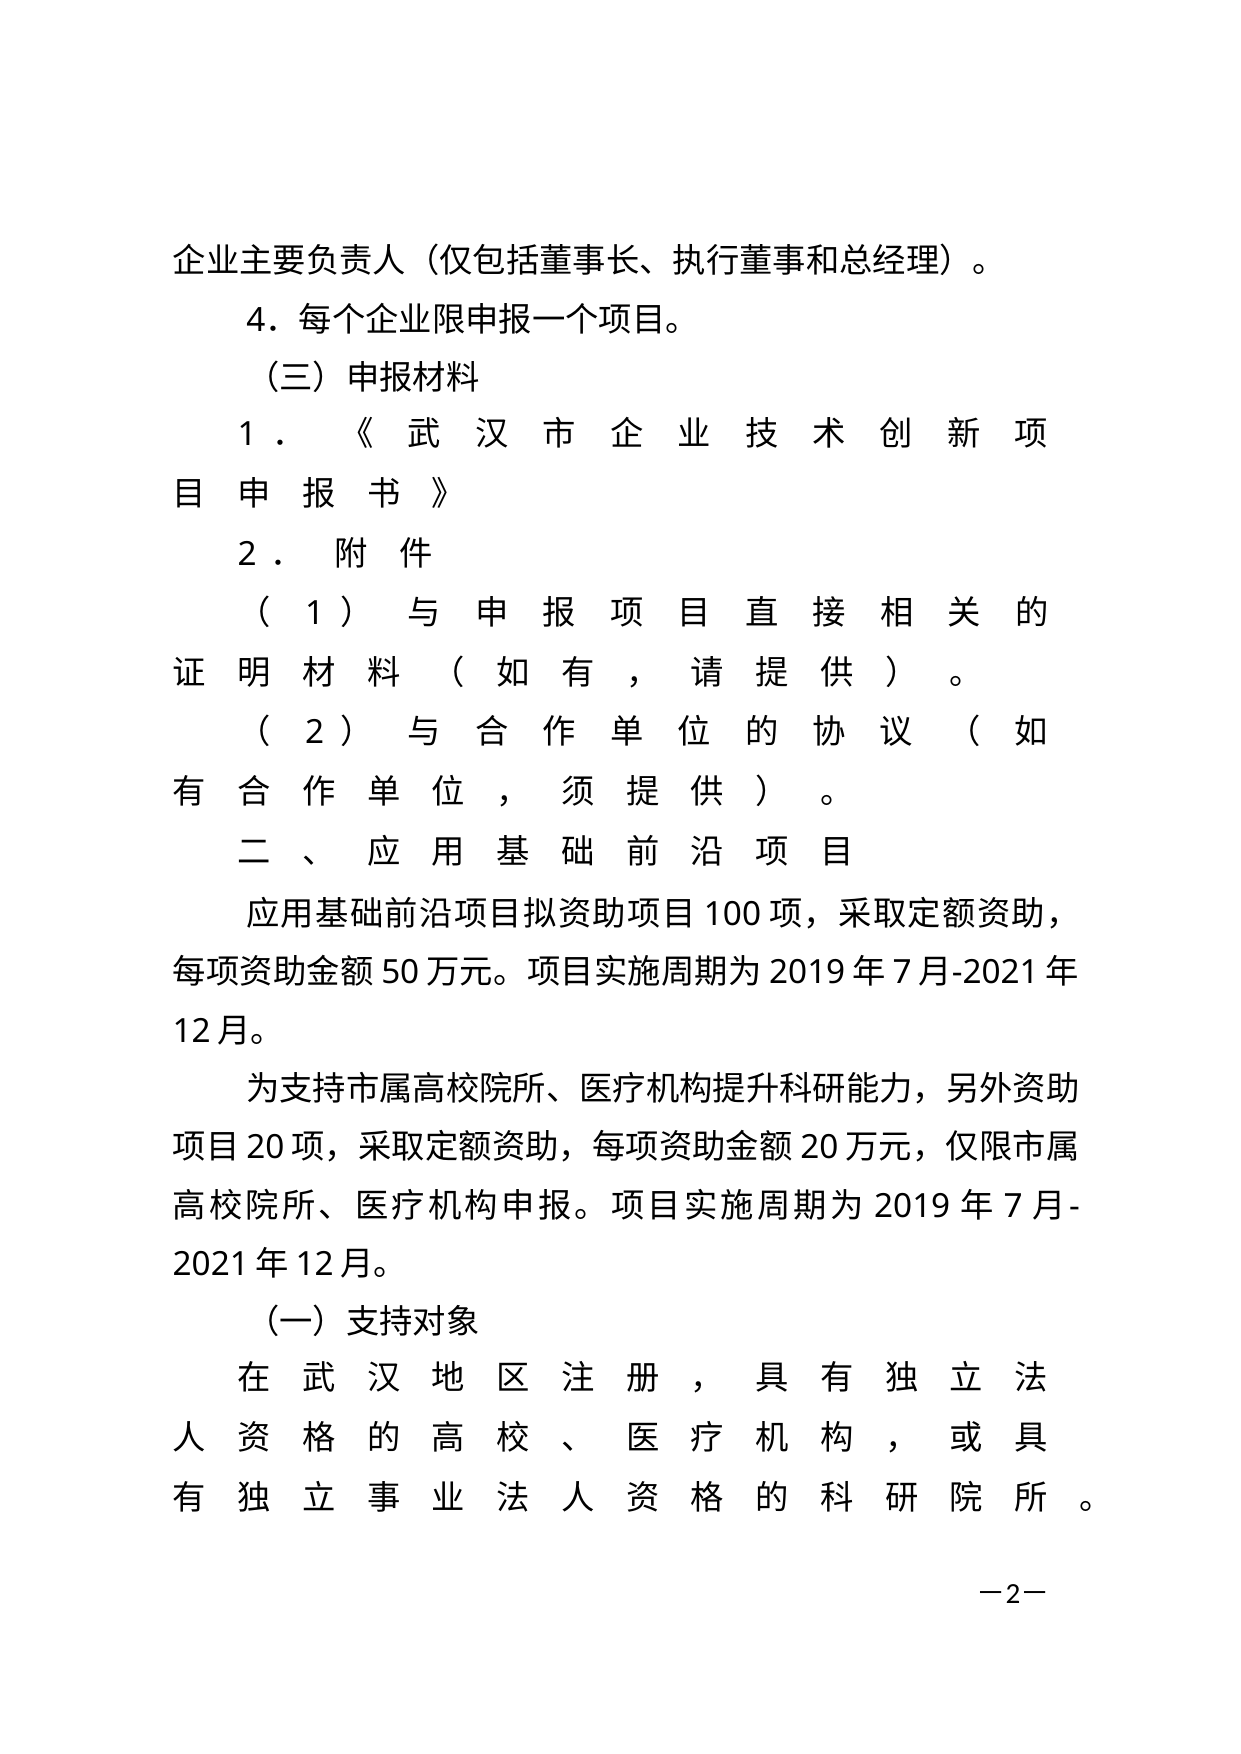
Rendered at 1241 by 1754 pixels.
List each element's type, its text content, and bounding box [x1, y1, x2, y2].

text 2．附件 [172, 521, 1079, 580]
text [172, 226, 1079, 284]
text （一）支持对象 [172, 1287, 1079, 1345]
text 4．每个企业限申报一个项目。 [172, 284, 1079, 343]
text （三）申报材料 [172, 343, 1079, 401]
text 为支持市属高校院所、医疗机构提升科研能力，另外资助项目20项，采取定额资助，每项资助金额20万元，仅限市属高校院所、医疗机构申报。项目实施周期为2019年7月-2021年12月。 [172, 1054, 1079, 1287]
text （1）与申报项目直接相关的证明材料（如有，请提供）。 [172, 580, 1079, 700]
text 二、应用基础前沿项目 [172, 819, 1079, 879]
text （2）与合作单位的协议（如有合作单位，须提供）。 [172, 700, 1079, 819]
text 1．《武汉市企业技术创新项目申报书》 [172, 401, 1079, 521]
text 应用基础前沿项目拟资助项目100项，采取定额资助，每项资助金额50万元。项目实施周期为2019年7月-2021年12月。 [172, 879, 1079, 1054]
text 在武汉地区注册，具有独立法人资格的高校、医疗机构，或具有独立事业法人资格的科研院所。 [172, 1345, 1079, 1524]
